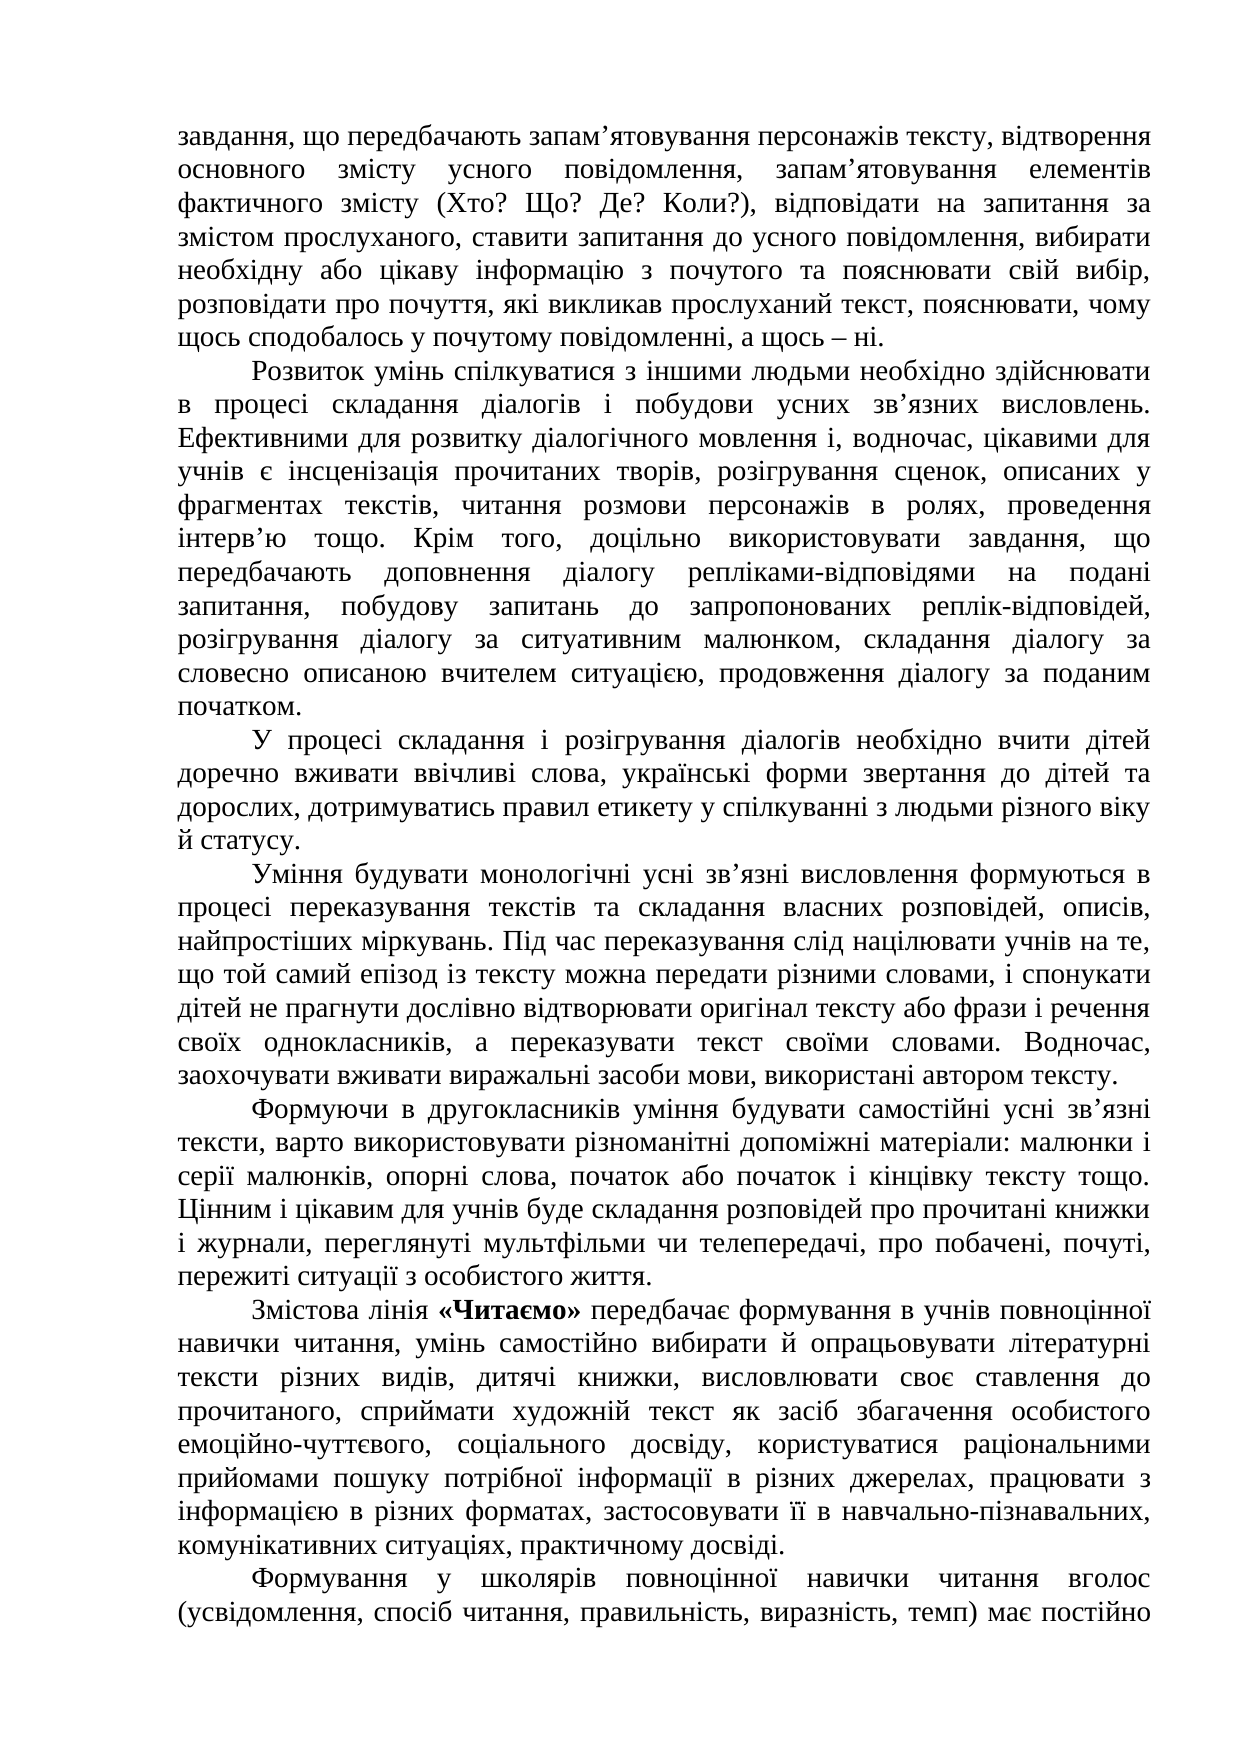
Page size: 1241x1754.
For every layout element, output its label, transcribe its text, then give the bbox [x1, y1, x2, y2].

text Уміння будувати монологічні усні зв’язні висловлення формуються в процесі переказування текстів та складання власних розповідей, описів, найпростіших міркувань. Під час переказування слід націлювати учнів на те, що той самий епізод із тексту можна передати різними словами, і спонукати дітей не прагнути дослівно відтворювати оригінал тексту або фрази і речення своїх однокласників, а переказувати текст своїми словами. Водночас, заохочувати вживати виражальні засоби мови, використані автором тексту. [177, 856, 1152, 1091]
text Розвиток умінь спілкуватися з іншими людьми необхідно здійснювати в процесі складання діалогів і побудови усних зв’язних висловлень. Ефективними для розвитку діалогічного мовлення і, водночас, цікавими для учнів є інсценізація прочитаних творів, розігрування сценок, описаних у фрагментах текстів, читання розмови персонажів в ролях, проведення інтерв’ю тощо. Крім того, доцільно використовувати завдання, що передбачають доповнення діалогу репліками-відповідями на подані запитання, побудову запитань до запропонованих реплік-відповідей, розігрування діалогу за ситуативним малюнком, складання діалогу за словесно описаною вчителем ситуацією, продовження діалогу за поданим початком. [177, 353, 1152, 722]
text Змістова лінія «Читаємо» передбачає формування в учнів повноцінної навички читання, умінь самостійно вибирати й опрацьовувати літературні тексти різних видів, дитячі книжки, висловлювати своє ставлення до прочитаного, сприймати художній текст як засіб збагачення особистого емоційно-чуттєвого, соціального досвіду, користуватися раціональними прийомами пошуку потрібної інформації в різних джерелах, працювати з інформацією в різних форматах, застосовувати її в навчально-пізнавальних, комунікативних ситуаціях, практичному досвіді. [177, 1292, 1152, 1560]
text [177, 1560, 1152, 1627]
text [177, 118, 1152, 353]
text У процесі складання і розігрування діалогів необхідно вчити дітей доречно вживати ввічливі слова, українські форми звертання до дітей та дорослих, дотримуватись правил етикету у спілкуванні з людьми різного віку й статусу. [177, 722, 1152, 856]
text Формуючи в другокласників уміння будувати самостійні усні зв’язні тексти, варто використовувати різноманітні допоміжні матеріали: малюнки і серії малюнків, опорні слова, початок або початок і кінцівку тексту тощо. Цінним і цікавим для учнів буде складання розповідей про прочитані книжки і журнали, переглянуті мультфільми чи телепередачі, про побачені, почуті, пережиті ситуації з особистого життя. [177, 1091, 1152, 1292]
